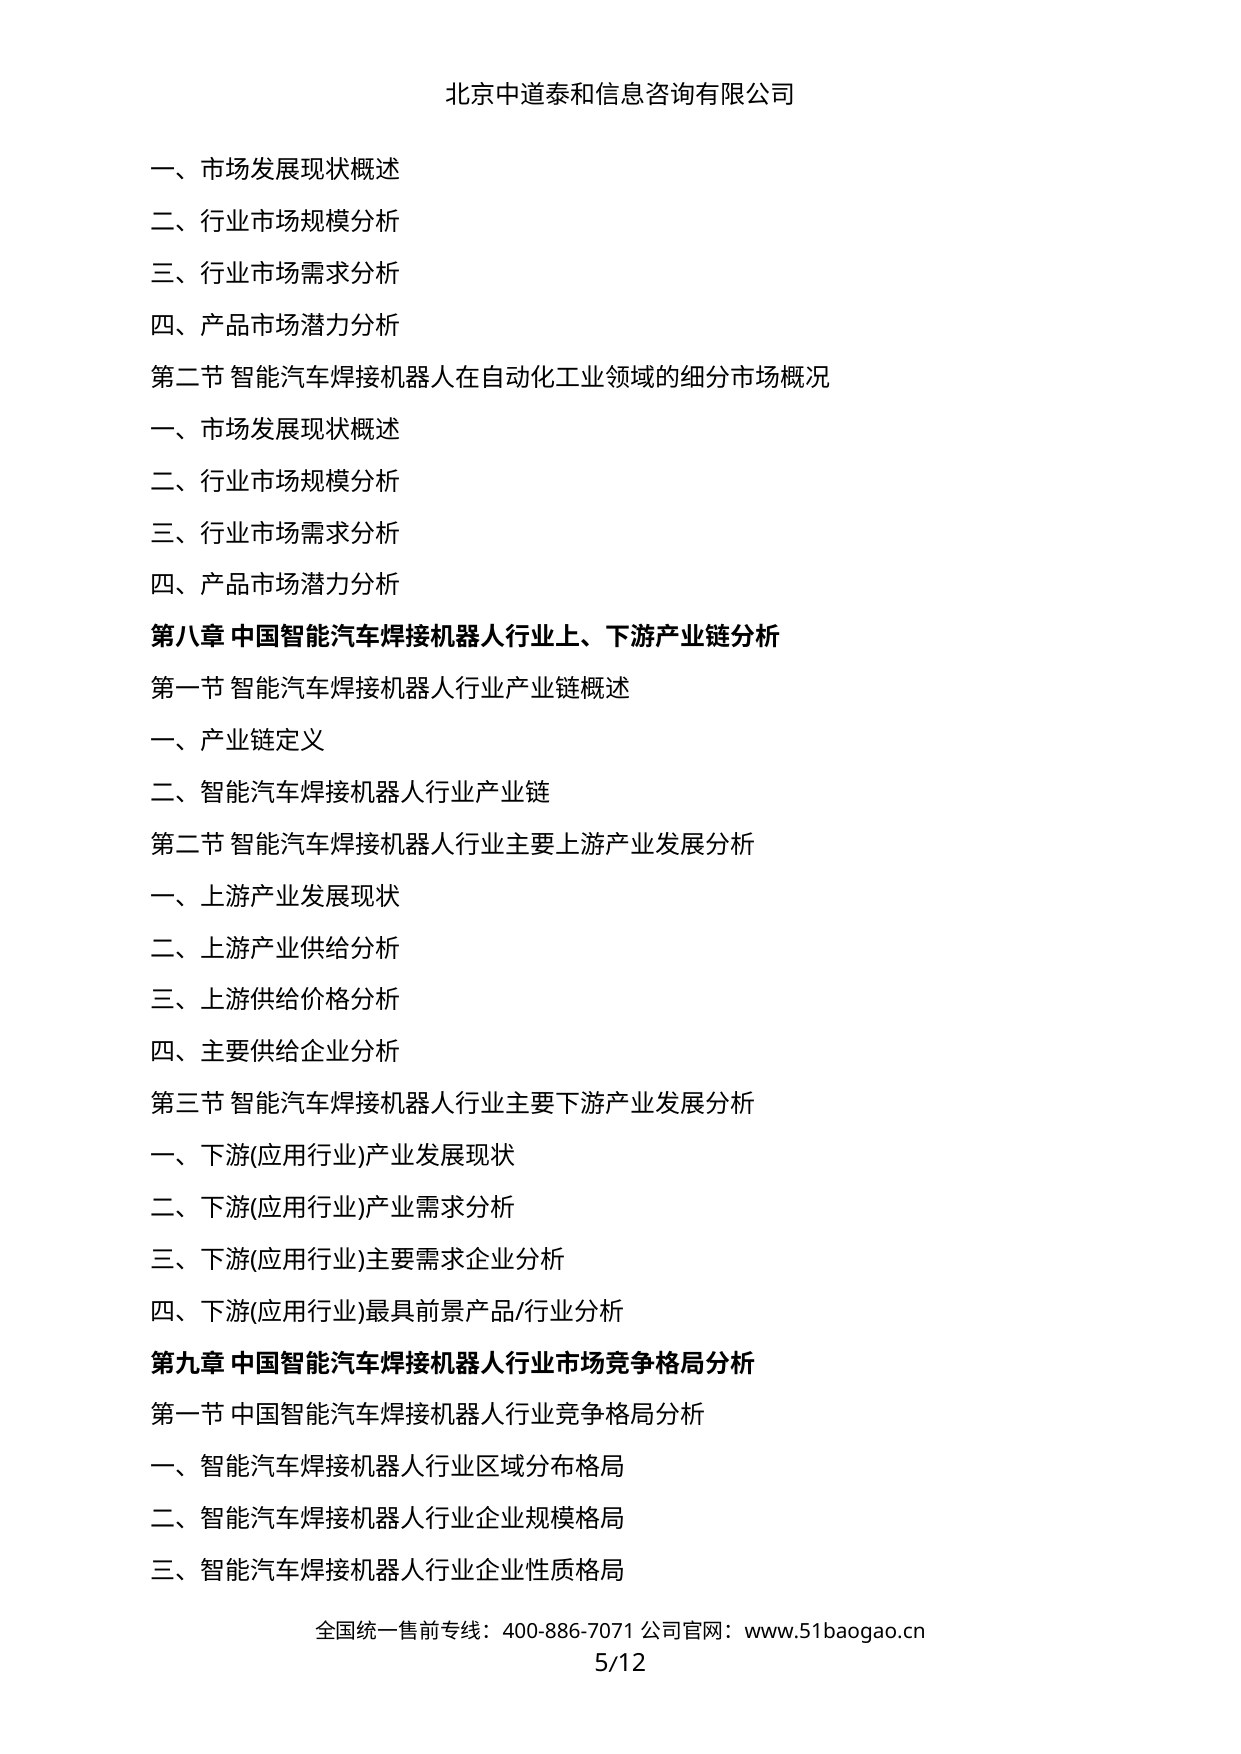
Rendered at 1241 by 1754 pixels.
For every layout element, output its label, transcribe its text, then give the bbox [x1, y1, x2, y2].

text 三、上游供给价格分析 [150, 980, 1090, 1016]
text 第二节 智能汽车焊接机器人在自动化工业领域的细分市场概况 [150, 357, 1090, 394]
text 一、市场发展现状概述 [150, 150, 1090, 186]
text 一、市场发展现状概述 [150, 409, 1090, 446]
text 第一节 中国智能汽车焊接机器人行业竞争格局分析 [150, 1395, 1090, 1431]
text 二、下游(应用行业)产业需求分析 [150, 1187, 1090, 1224]
text 三、行业市场需求分析 [150, 254, 1090, 290]
text 四、产品市场潜力分析 [150, 565, 1090, 601]
text 一、下游(应用行业)产业发展现状 [150, 1136, 1090, 1172]
text 二、智能汽车焊接机器人行业产业链 [150, 772, 1090, 809]
text 第一节 智能汽车焊接机器人行业产业链概述 [150, 669, 1090, 705]
text 三、智能汽车焊接机器人行业企业性质格局 [150, 1551, 1090, 1587]
text 四、下游(应用行业)最具前景产品/行业分析 [150, 1291, 1090, 1327]
text 二、上游产业供给分析 [150, 928, 1090, 964]
text 三、行业市场需求分析 [150, 513, 1090, 549]
text 一、上游产业发展现状 [150, 876, 1090, 912]
text 二、行业市场规模分析 [150, 202, 1090, 238]
text 第二节 智能汽车焊接机器人行业主要上游产业发展分析 [150, 824, 1090, 861]
text 四、产品市场潜力分析 [150, 306, 1090, 342]
text 二、智能汽车焊接机器人行业企业规模格局 [150, 1499, 1090, 1535]
text 二、行业市场规模分析 [150, 461, 1090, 497]
text 一、产业链定义 [150, 721, 1090, 757]
text 四、主要供给企业分析 [150, 1032, 1090, 1068]
text 第九章 中国智能汽车焊接机器人行业市场竞争格局分析 [150, 1343, 1090, 1379]
text 第三节 智能汽车焊接机器人行业主要下游产业发展分析 [150, 1084, 1090, 1120]
text 三、下游(应用行业)主要需求企业分析 [150, 1239, 1090, 1276]
text 第八章 中国智能汽车焊接机器人行业上、下游产业链分析 [150, 617, 1090, 653]
text 一、智能汽车焊接机器人行业区域分布格局 [150, 1447, 1090, 1483]
